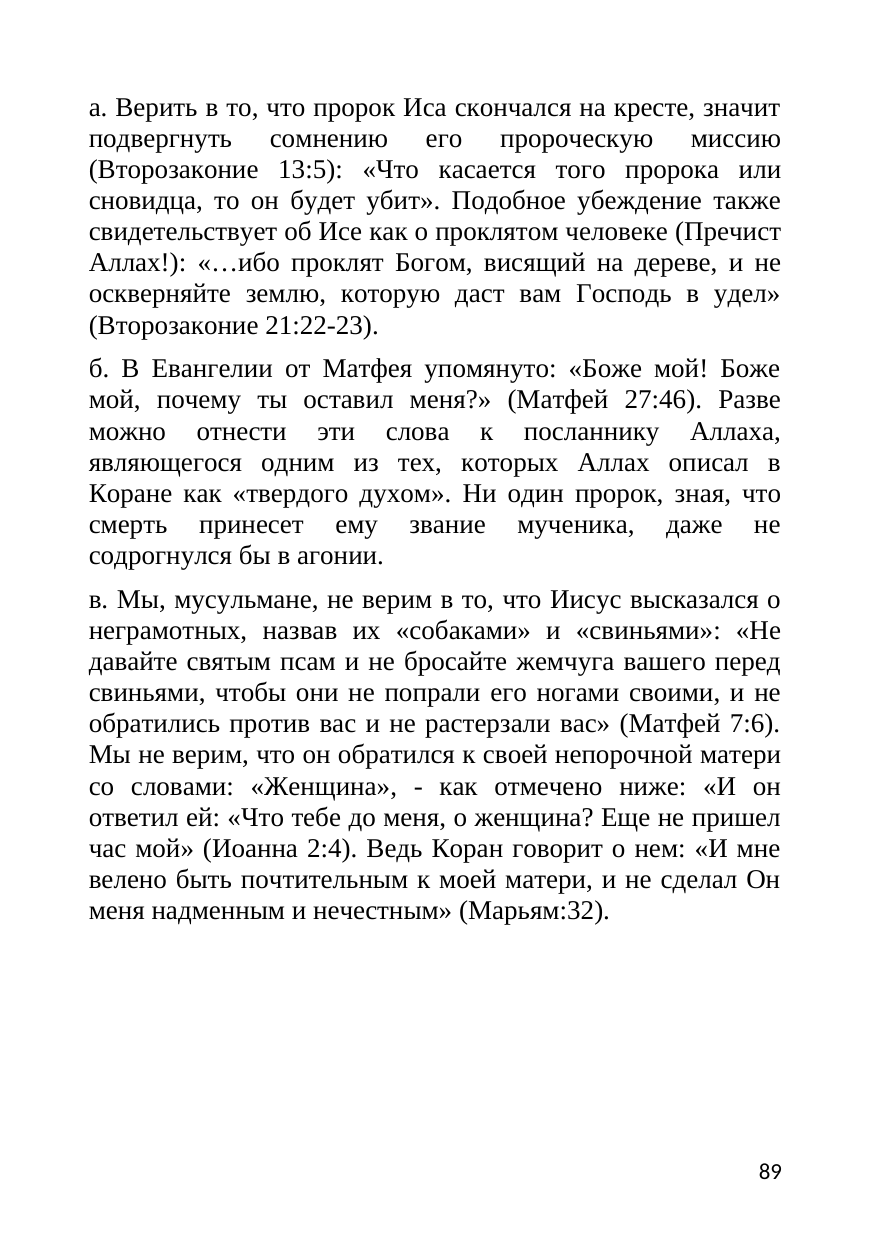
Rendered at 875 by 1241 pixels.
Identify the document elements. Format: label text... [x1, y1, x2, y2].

text в. Мы, мусульмане, не верим в то, что Иисус высказался о неграмотных, назвав их «собаками» и «свиньями»: «Не давайте святым псам и не бросайте жемчуга вашего перед свиньями, чтобы они не попрали его ногами своими, и не обратились против вас и не растерзали вас» (Матфей 7:6). Мы не верим, что он обратился к своей непорочной матери со словами: «Женщина», - как отмечено ниже: «И он ответил ей: «Что тебе до меня, о женщина? Еще не пришел час мой» (Иоанна 2:4). Ведь Коран говорит о нем: «И мне велено быть почтительным к моей матери, и не сделал Он меня надменным и нечестным» (Марьям:32). [88, 583, 782, 926]
text б. В Евангелии от Матфея упомянуто: «Боже мой! Боже мой, почему ты оставил меня?» (Матфей 27:46). Разве можно отнести эти слова к посланнику Аллаха, являющегося одним из тех, которых Аллах описал в Коране как «твердого духом». Ни один пророк, зная, что смерть принесет ему звание мученика, даже не содрогнулся бы в агонии. [88, 352, 782, 570]
text а. Верить в то, что пророк Иса скончался на кресте, значит подвергнуть сомнению его пророческую миссию (Второзаконие 13:5): «Что касается того пророка или сновидца, то он будет убит». Подобное убеждение также свидетельствует об Исе как о проклятом человеке (Пречист Аллах!): «…ибо проклят Богом, висящий на дереве, и не оскверняйте землю, которую даст вам Господь в удел» (Второзаконие 21:22-23). [88, 91, 782, 340]
